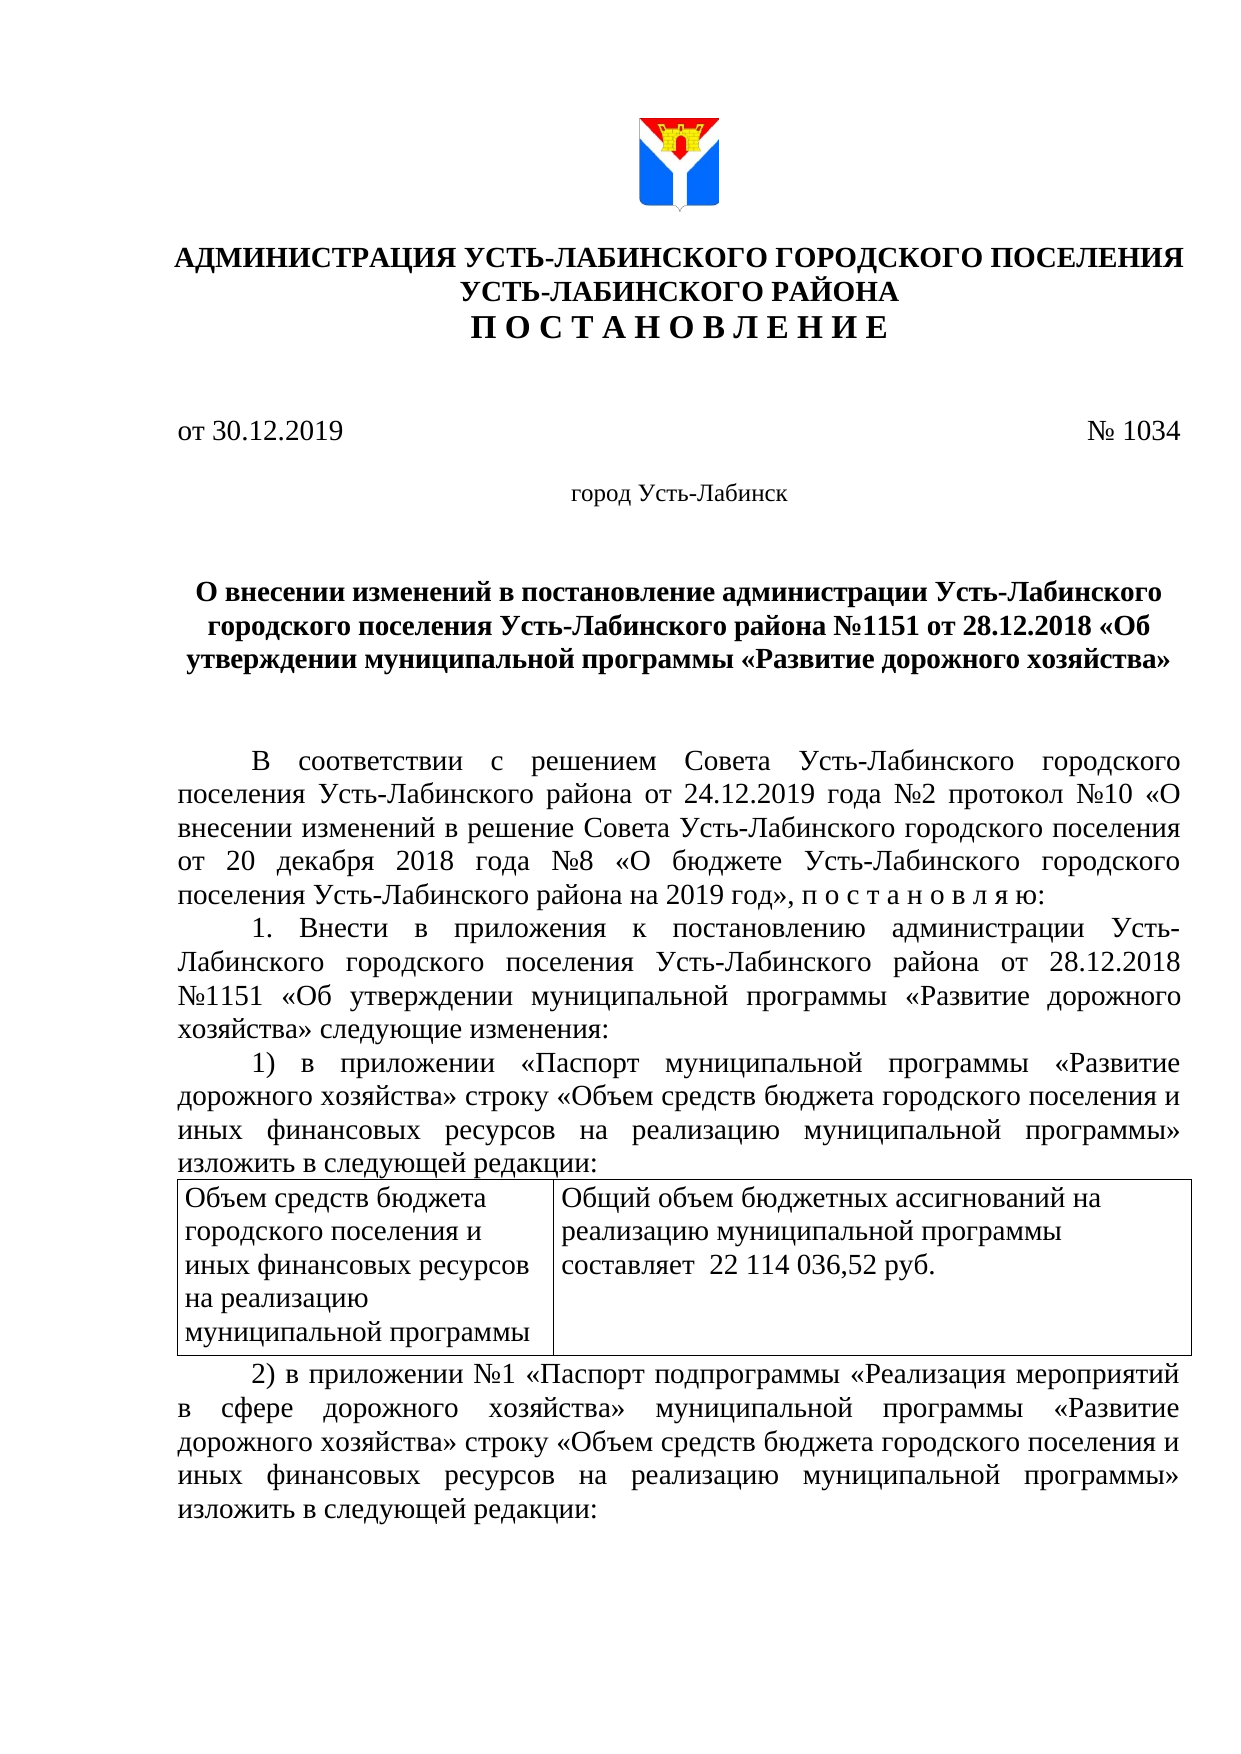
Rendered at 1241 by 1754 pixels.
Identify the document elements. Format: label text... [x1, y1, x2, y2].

text О внесении изменений в постановление администрации Усть-Лабинского городского поселения Усть-Лабинского района №1151 от 28.12.2018 «Об утверждении муниципальной программы «Развитие дорожного хозяйства» [177, 574, 1180, 675]
text 1. Внести в приложения к постановлению администрации Усть-Лабинского городского поселения Усть-Лабинского района от 28.12.2018 №1151 «Об утверждении муниципальной программы «Развитие дорожного хозяйства» следующие изменения: [177, 911, 1181, 1045]
table_header Объем средств бюджета городского поселения и иных финансовых ресурсов на реализацию муниципальной программы [178, 1180, 553, 1355]
text город Усть-Лабинск [177, 478, 1181, 507]
text от 30.12.2019 № 1034 [177, 413, 1181, 447]
text П О С Т А Н О В Л Е Н И Е [177, 308, 1181, 346]
text 2) в приложении №1 «Паспорт подпрограммы «Реализация мероприятий в сфере дорожного хозяйства» муниципальной программы «Развитие дорожного хозяйства» строку «Объем средств бюджета городского поселения и иных финансовых ресурсов на реализацию муниципальной программы» изложить в следующей редакции: [177, 1357, 1180, 1524]
text УСТЬ-ЛАБИНСКОГО РАЙОНА [165, 274, 1193, 308]
text АДМИНИСТРАЦИЯ УСТЬ-ЛАБИНСКОГО ГОРОДСКОГО ПОСЕЛЕНИЯ [165, 241, 1193, 274]
table_header Общий объем бюджетных ассигнований на реализацию муниципальной программы составляет 22 114 036,52 руб. [554, 1180, 1191, 1355]
picture [639, 118, 719, 212]
text 1) в приложении «Паспорт муниципальной программы «Развитие дорожного хозяйства» строку «Объем средств бюджета городского поселения и иных финансовых ресурсов на реализацию муниципальной программы» изложить в следующей редакции: [177, 1045, 1181, 1179]
text В соответствии с решением Совета Усть-Лабинского городского поселения Усть-Лабинского района от 24.12.2019 года №2 протокол №10 «О внесении изменений в решение Совета Усть-Лабинского городского поселения от 20 декабря 2018 года №8 «О бюджете Усть-Лабинского городского поселения Усть-Лабинского района на 2019 год», п о с т а н о в л я ю: [177, 743, 1181, 911]
